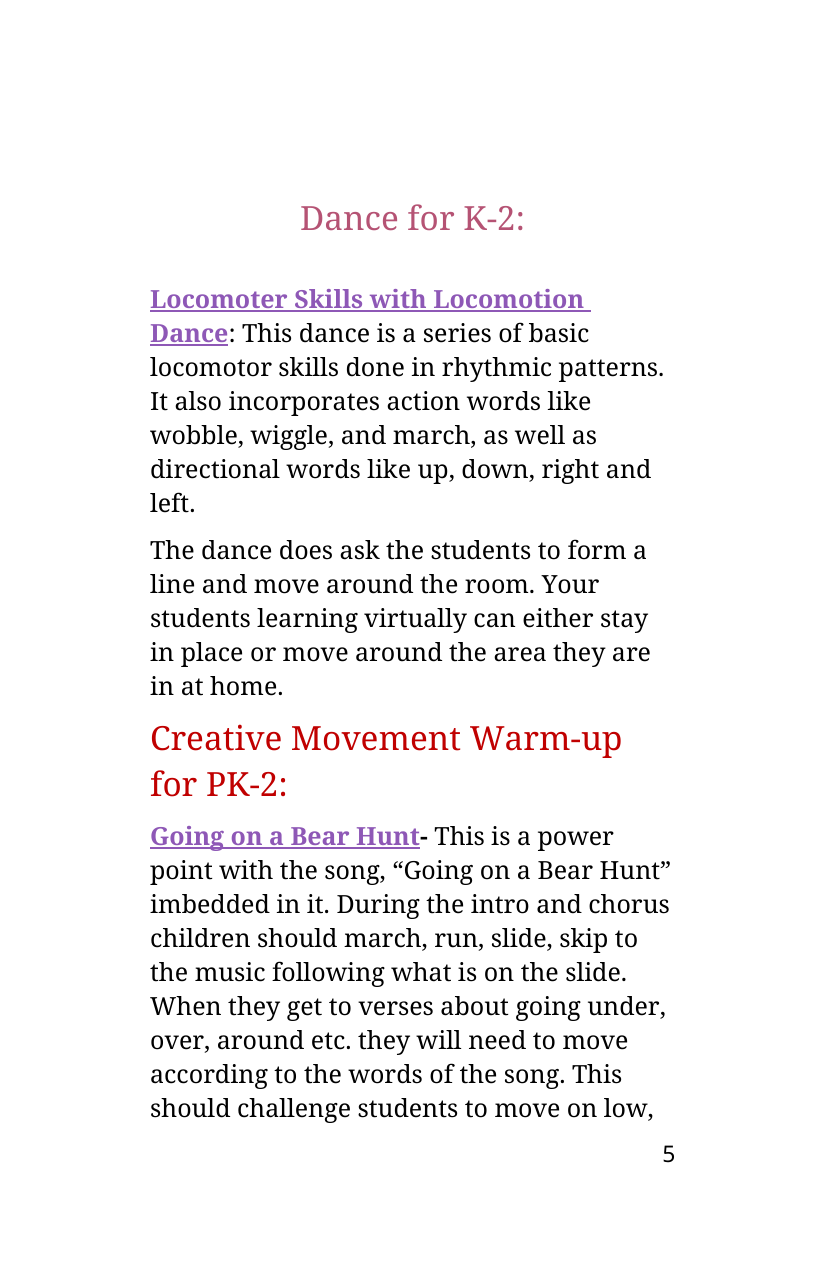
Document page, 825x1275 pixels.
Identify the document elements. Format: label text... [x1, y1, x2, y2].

text Creative Movement Warm-up for PK-2: [150, 715, 675, 806]
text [150, 818, 675, 1125]
text Locomoter Skills with Locomotion Dance: This dance is a series of basic locomotor skills done in rhythmic patterns. It also incorporates action words like wobble, wiggle, and march, as well as directional words like up, down, right and left. [150, 281, 675, 520]
text The dance does ask the students to form a line and move around the room. Your students learning virtually can either stay in place or move around the area they are in at home. [150, 532, 675, 703]
title Dance for K-2: [150, 195, 675, 240]
